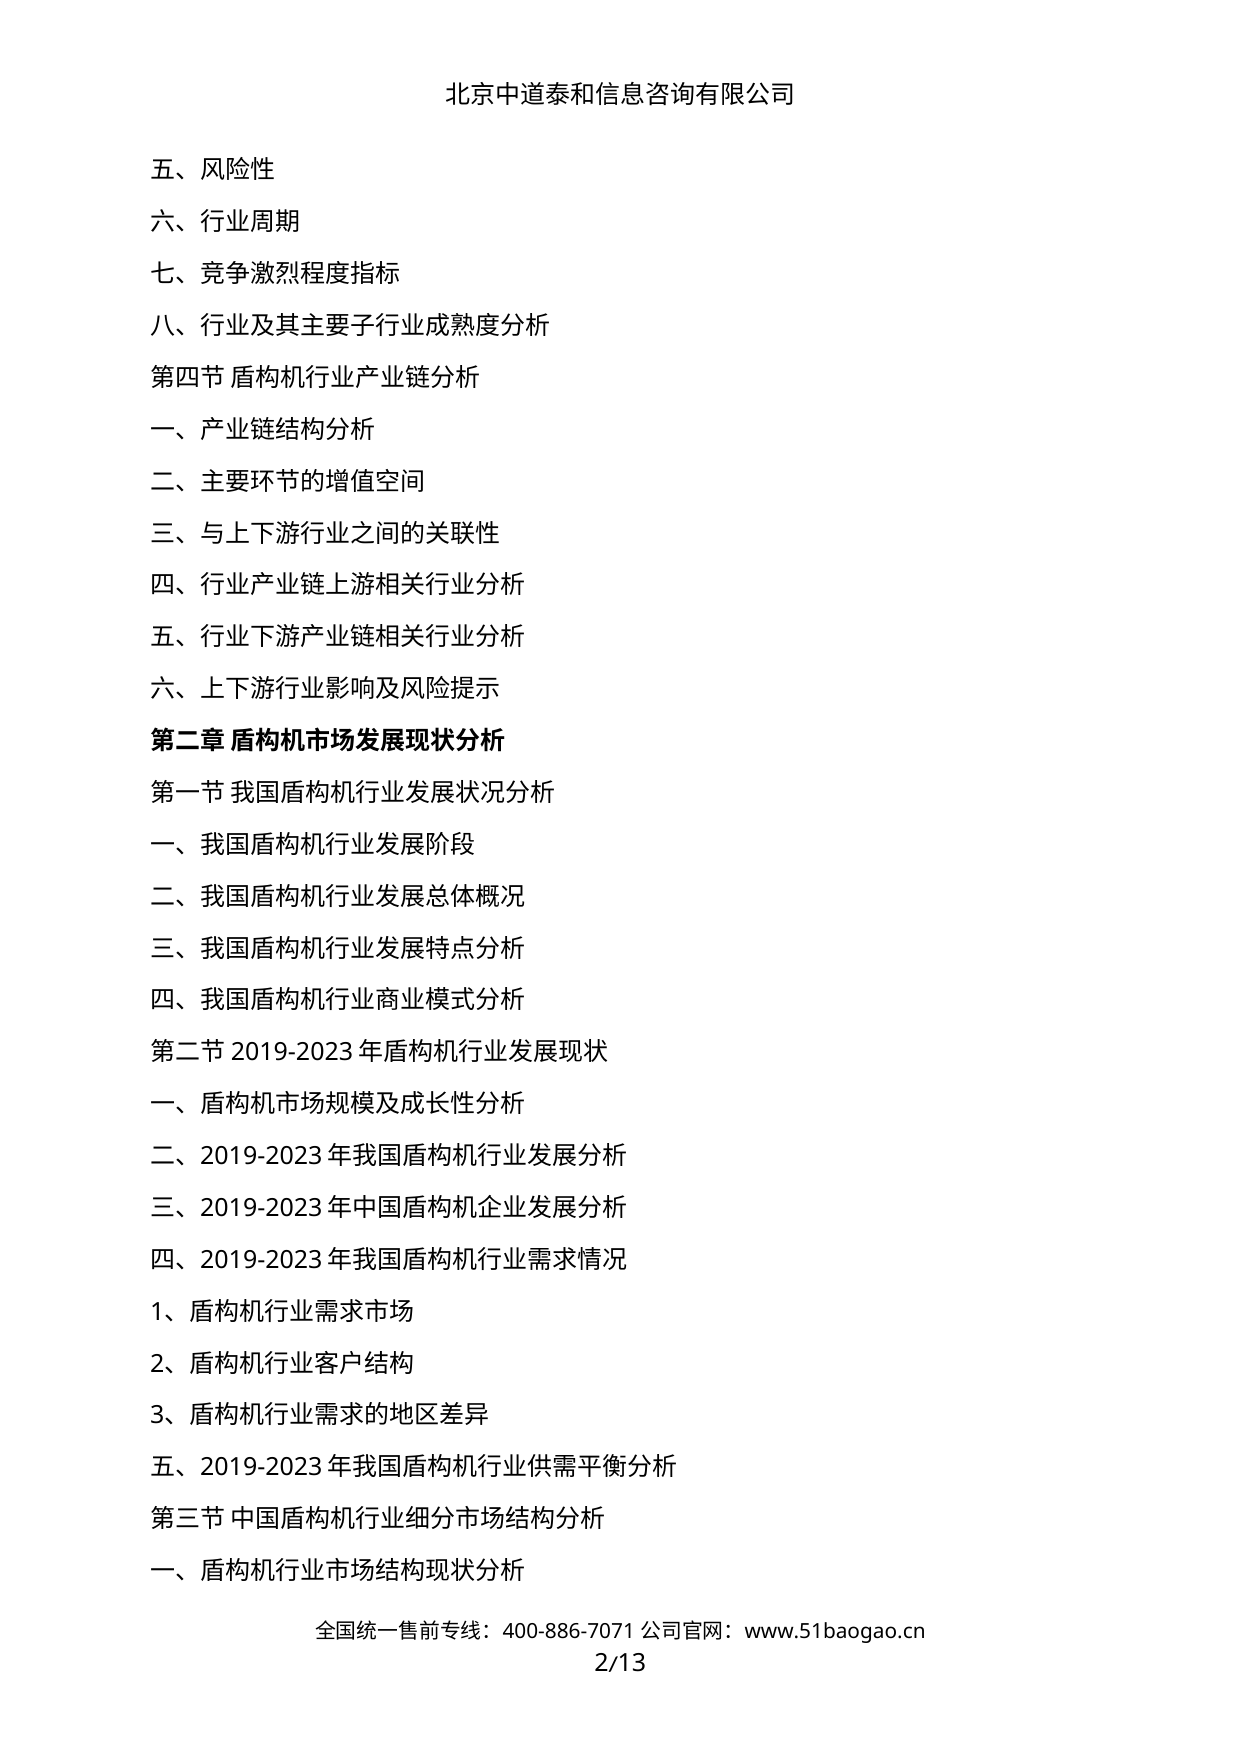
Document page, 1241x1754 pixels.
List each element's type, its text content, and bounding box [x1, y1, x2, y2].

text 第一节 我国盾构机行业发展状况分析 [150, 772, 1090, 809]
text 八、行业及其主要子行业成熟度分析 [150, 306, 1090, 342]
text 五、风险性 [150, 150, 1090, 186]
text 六、上下游行业影响及风险提示 [150, 669, 1090, 705]
text 五、行业下游产业链相关行业分析 [150, 617, 1090, 653]
text 五、2019-2023年我国盾构机行业供需平衡分析 [150, 1447, 1090, 1483]
text 三、我国盾构机行业发展特点分析 [150, 928, 1090, 964]
text 一、盾构机行业市场结构现状分析 [150, 1551, 1090, 1587]
text 第四节 盾构机行业产业链分析 [150, 357, 1090, 394]
text 七、竞争激烈程度指标 [150, 254, 1090, 290]
text 第三节 中国盾构机行业细分市场结构分析 [150, 1499, 1090, 1535]
text 四、我国盾构机行业商业模式分析 [150, 980, 1090, 1016]
text 三、2019-2023年中国盾构机企业发展分析 [150, 1187, 1090, 1224]
text 1、盾构机行业需求市场 [150, 1291, 1090, 1327]
text 二、2019-2023年我国盾构机行业发展分析 [150, 1136, 1090, 1172]
text 一、盾构机市场规模及成长性分析 [150, 1084, 1090, 1120]
text 3、盾构机行业需求的地区差异 [150, 1395, 1090, 1431]
text 2、盾构机行业客户结构 [150, 1343, 1090, 1379]
text 三、与上下游行业之间的关联性 [150, 513, 1090, 549]
text 四、行业产业链上游相关行业分析 [150, 565, 1090, 601]
text 第二节 2019-2023年盾构机行业发展现状 [150, 1032, 1090, 1068]
text 四、2019-2023年我国盾构机行业需求情况 [150, 1239, 1090, 1276]
text 一、产业链结构分析 [150, 409, 1090, 446]
text 二、主要环节的增值空间 [150, 461, 1090, 497]
text 二、我国盾构机行业发展总体概况 [150, 876, 1090, 912]
text 第二章 盾构机市场发展现状分析 [150, 721, 1090, 757]
text 一、我国盾构机行业发展阶段 [150, 824, 1090, 861]
text 六、行业周期 [150, 202, 1090, 238]
